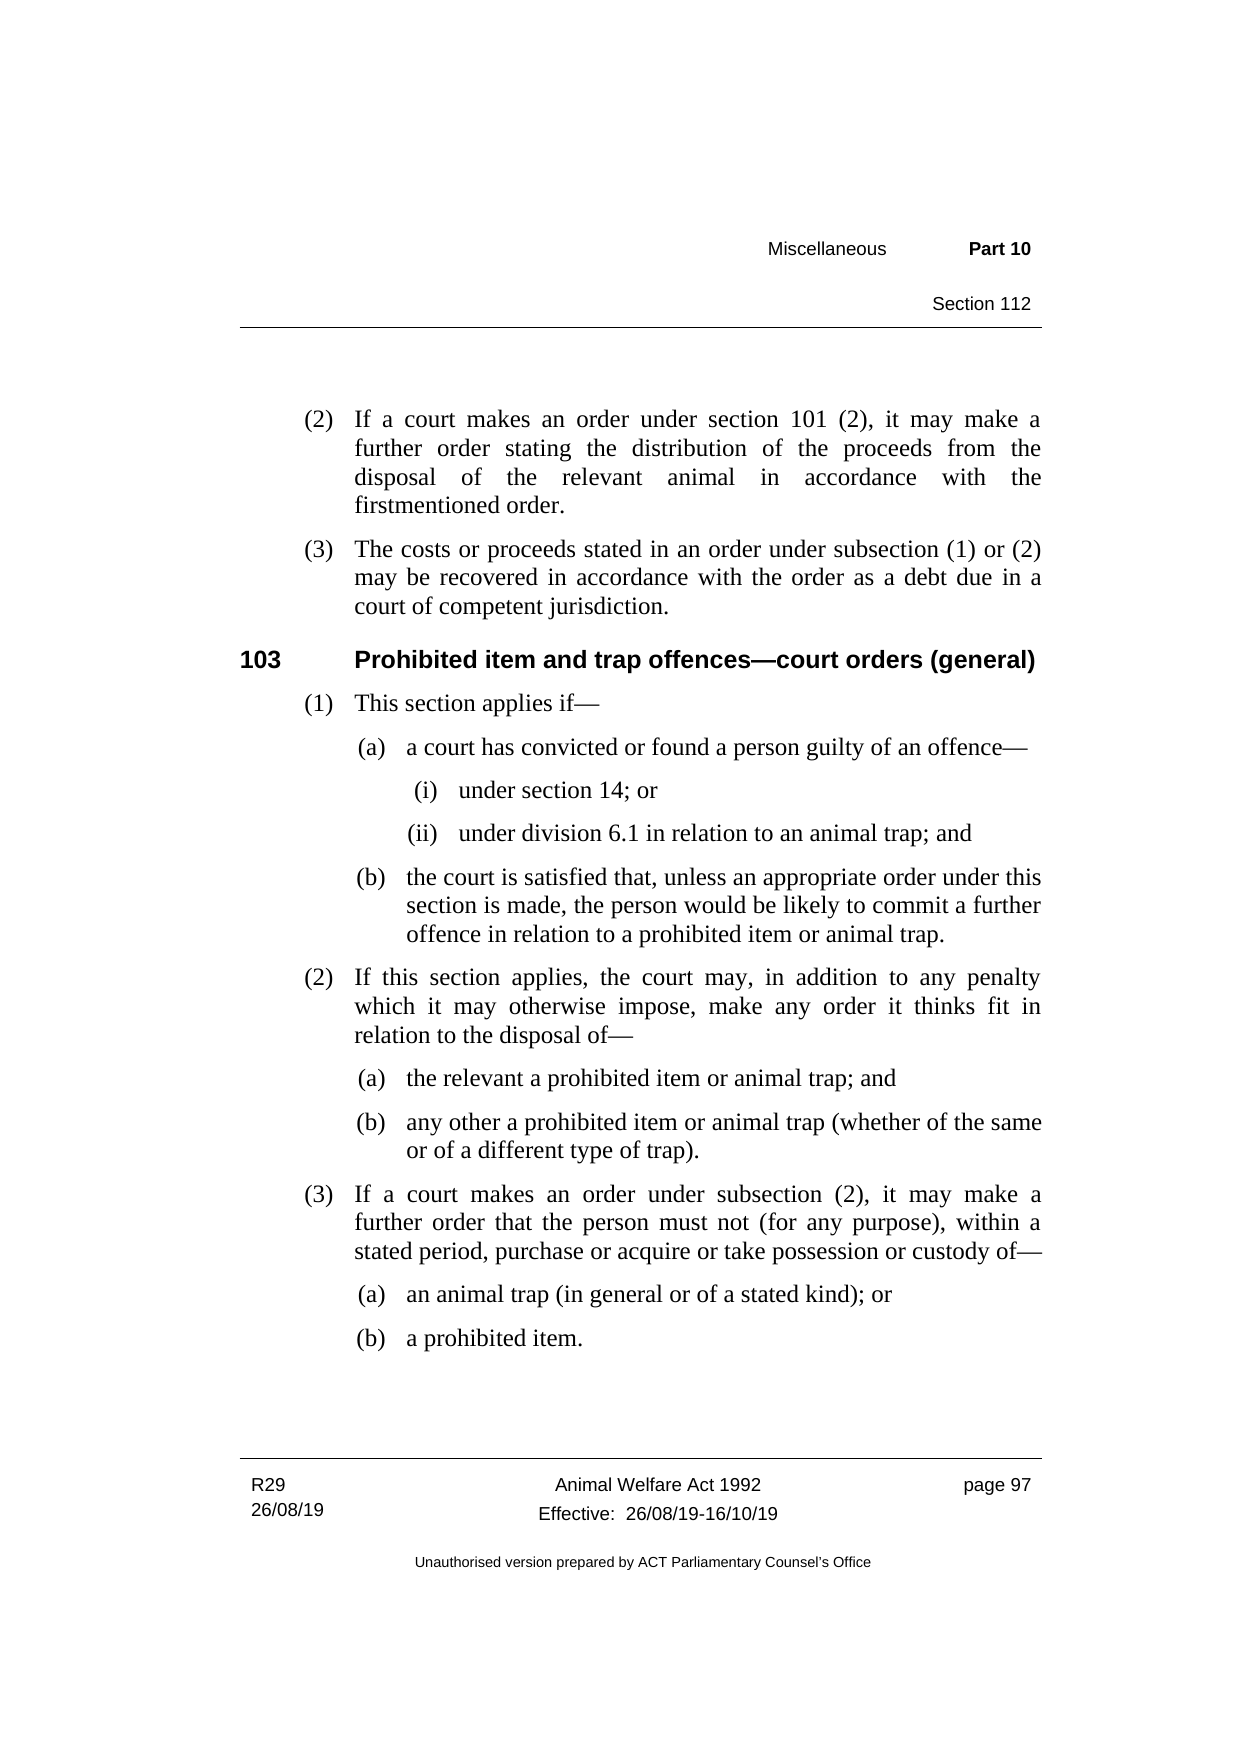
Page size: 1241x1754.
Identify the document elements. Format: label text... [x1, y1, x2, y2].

text (b) the court is satisfied that, unless an appropriate order under this section is made, the person would be likely to commit a further offence in relation to a prohibited item or animal trap. [239, 862, 1042, 948]
text (a) the relevant a prohibited item or animal trap; and [239, 1063, 1042, 1092]
text (i) under section 14; or [239, 775, 1042, 804]
text (2) If this section applies, the court may, in addition to any penalty which it may otherwise impose, make any order it thinks fit in relation to the disposal of— [239, 962, 1042, 1049]
text (b) any other a prohibited item or animal trap (whether of the same or of a different type of trap). [239, 1107, 1042, 1164]
text (3) If a court makes an order under subsection (2), it may make a further order that the person must not (for any purpose), within a stated period, purchase or acquire or take possession or custody of— [239, 1179, 1042, 1265]
text (1) This section applies if— [239, 688, 1042, 717]
text (ii) under division 6.1 in relation to an animal trap; and [239, 818, 1042, 847]
text 103 Prohibited item and trap offences—court orders (general) [239, 645, 1042, 674]
text (3) The costs or proceeds stated in an order under subsection (1) or (2) may be recovered in accordance with the order as a debt due in a court of competent jurisdiction. [239, 534, 1042, 620]
text (a) an animal trap (in general or of a stated kind); or [239, 1279, 1042, 1308]
text (a) a court has convicted or found a person guilty of an offence— [239, 732, 1042, 760]
text (2) If a court makes an order under section 101 (2), it may make a further order stating the distribution of the proceeds from the disposal of the relevant animal in accordance with the firstmentioned order. [239, 404, 1042, 519]
text (b) a prohibited item. [239, 1323, 1042, 1352]
